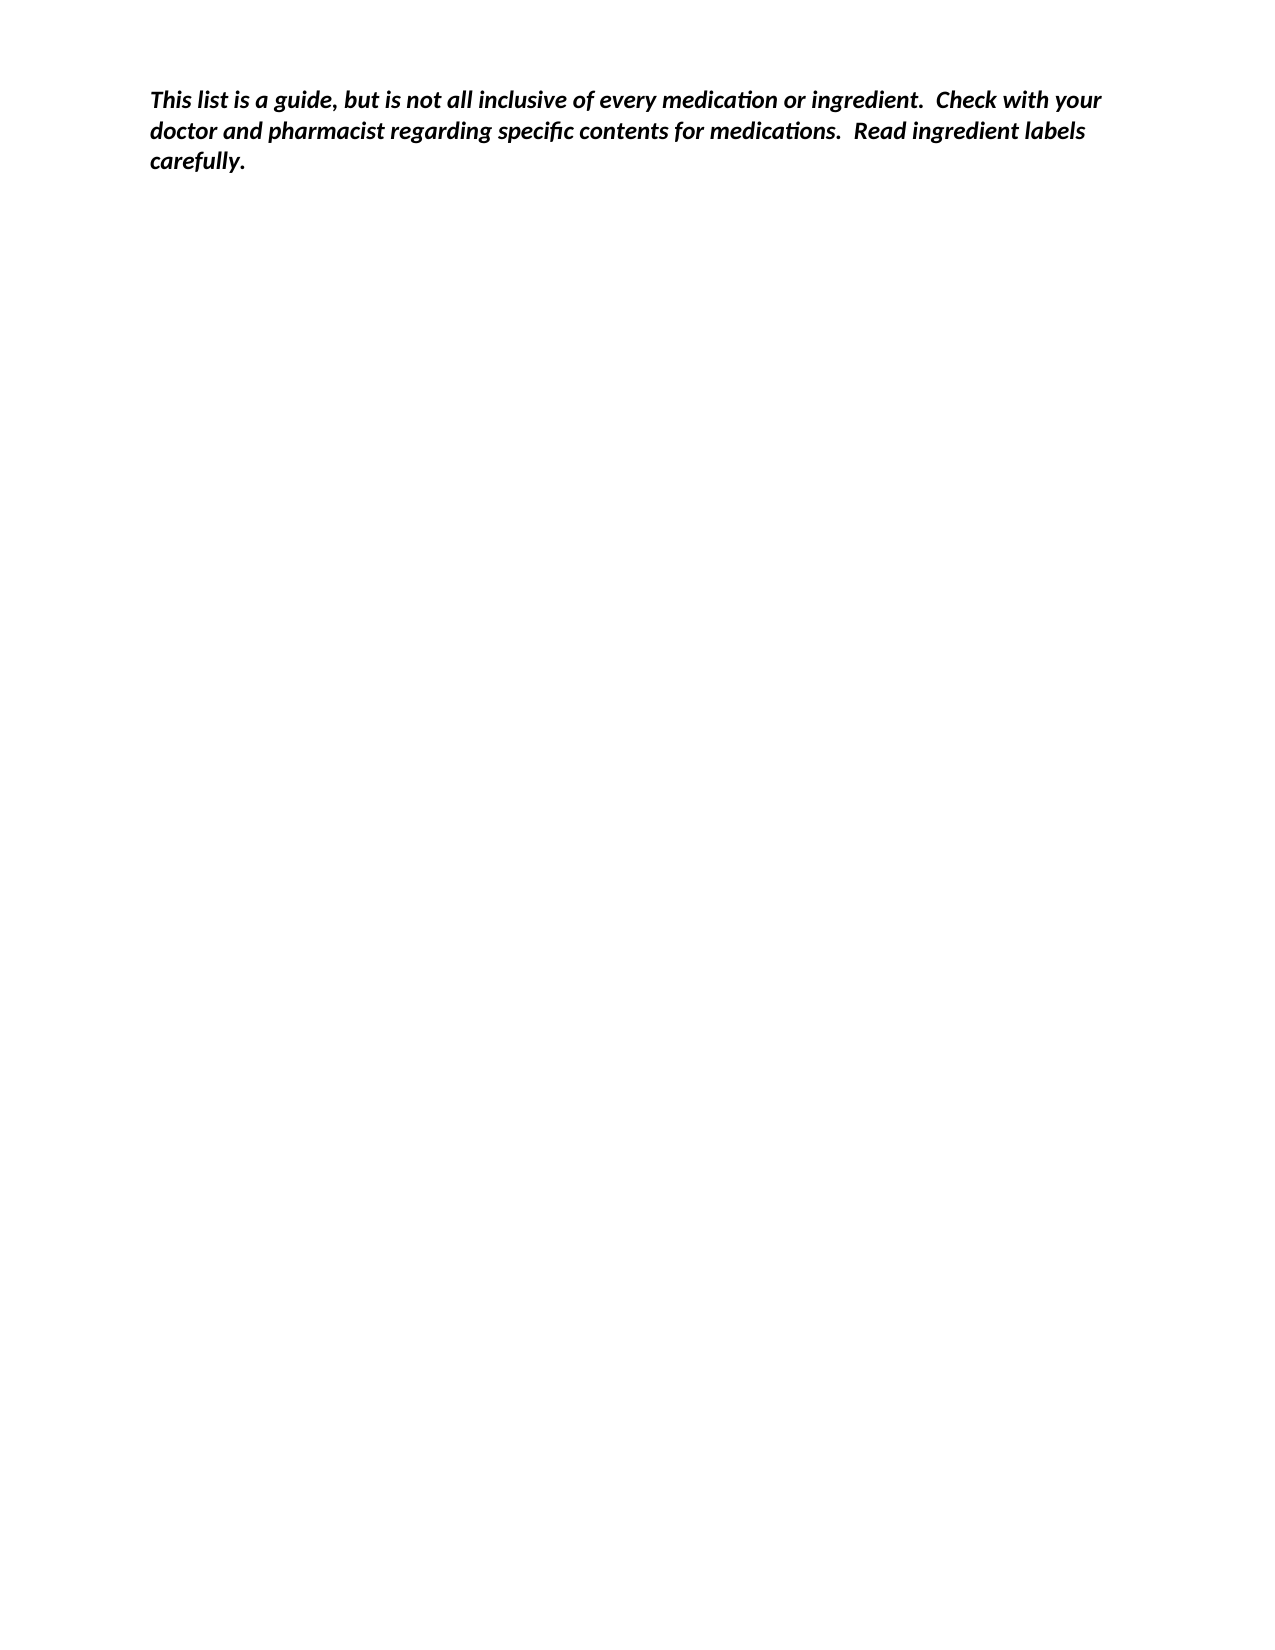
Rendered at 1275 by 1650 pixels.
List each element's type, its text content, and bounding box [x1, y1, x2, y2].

text This list is a guide, but is not all inclusive of every medication or ingredient. Check with your doctor and pharmacist regarding specific contents for medications. Read ingredient labels carefully. [150, 84, 1125, 176]
